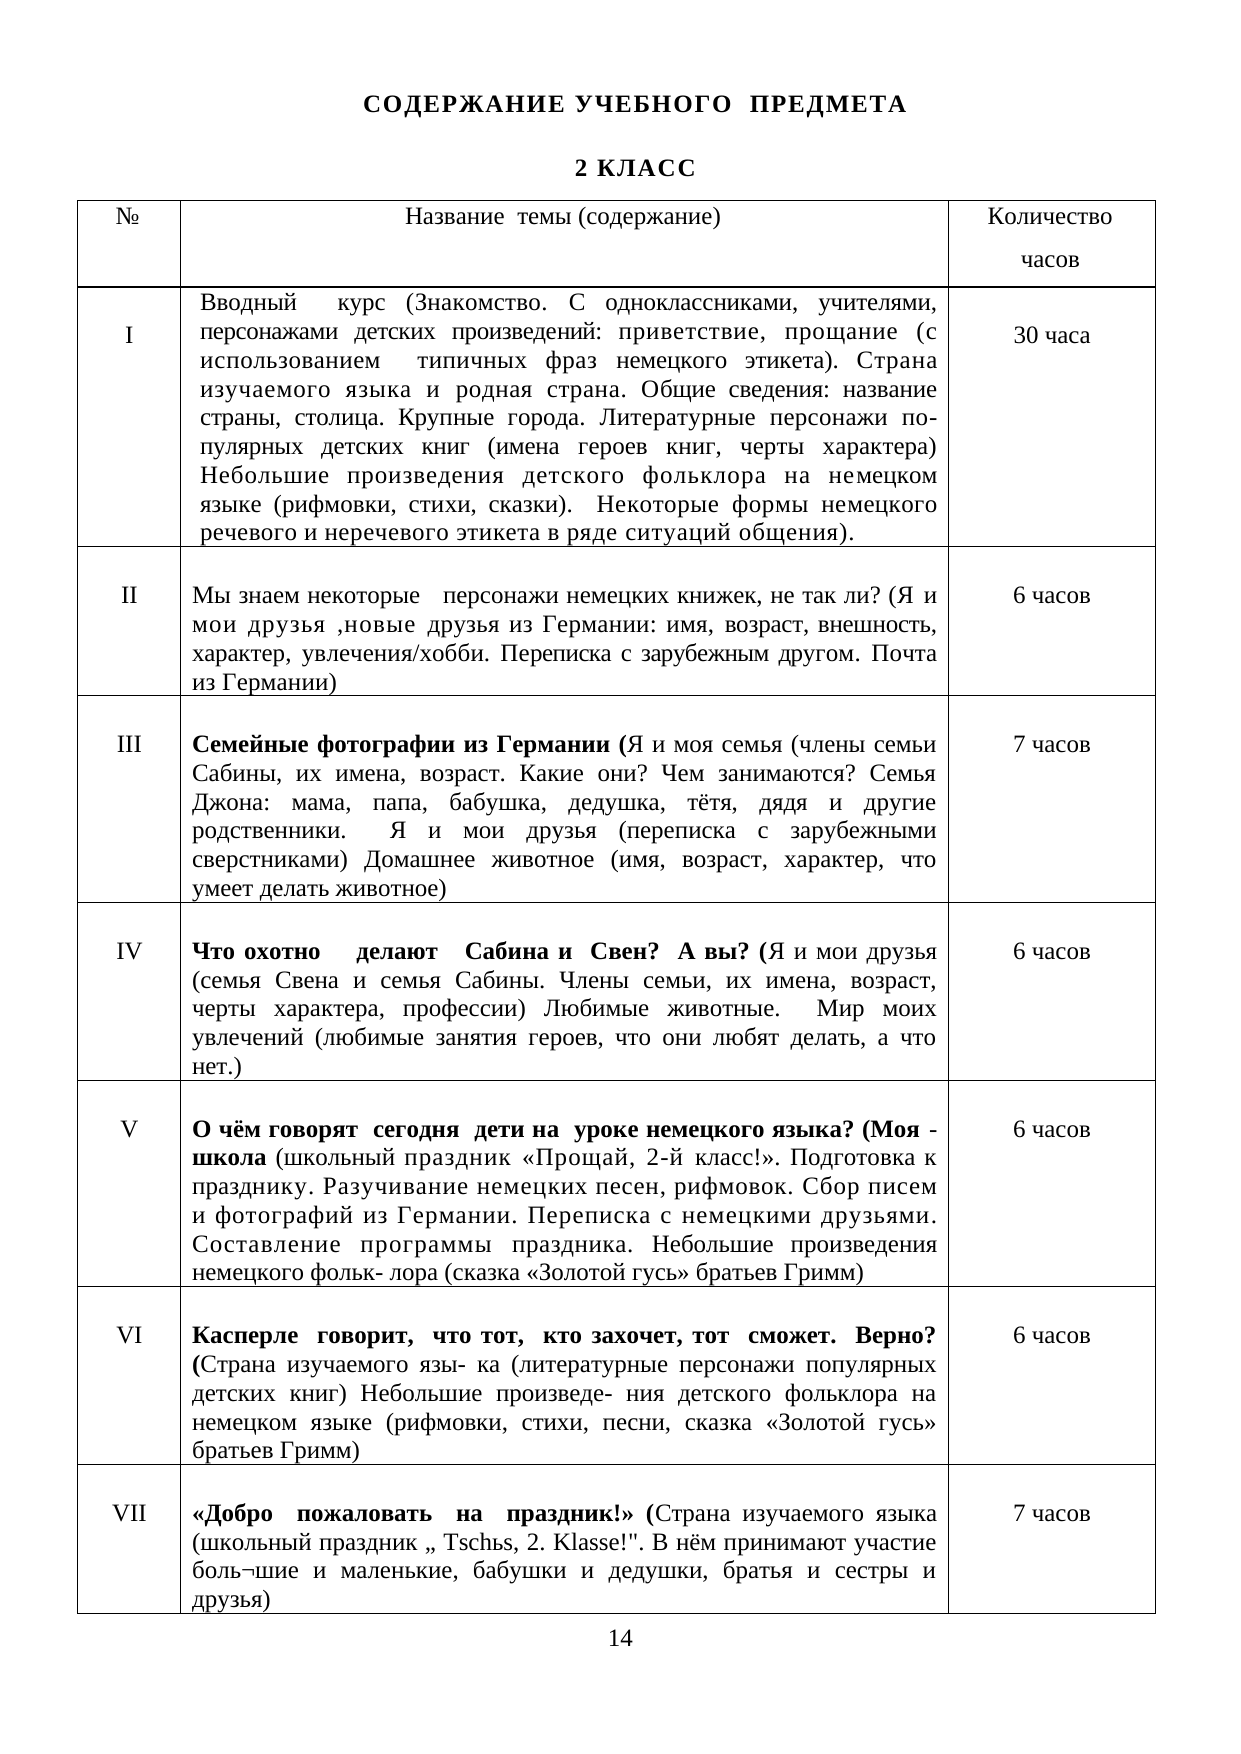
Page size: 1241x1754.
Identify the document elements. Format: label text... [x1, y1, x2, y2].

table_cell II [78, 547, 180, 695]
table_cell IV [78, 903, 180, 1080]
table_header Название темы (содержание) [181, 201, 948, 286]
table_cell Касперле говорит, что тот, кто захочет, тот сможет. Верно? (Страна изучаемого язы- ка (литературные персонажи популярных детских книг) Небольшие произведе- ния детского фольклора на немецком языке (рифмовки, стихи, песни, сказка «Золотой гусь» братьев Гримм) [181, 1287, 948, 1464]
table_cell 6 часов [949, 1287, 1155, 1464]
table_cell Мы знаем некоторые персонажи немецких книжек, не так ли? (Я и мои друзья ,новые друзья из Германии: имя, возраст, внешность, характер, увлечения/хобби. Переписка с зарубежным другом. Почта из Германии) [181, 547, 948, 695]
table_header Количество часов [949, 201, 1155, 286]
table_cell 30 часа [949, 288, 1155, 546]
table_header № [78, 201, 180, 286]
table_cell «Добро пожаловать на праздник!» (Страна изучаемого языка (школьный праздник „ Tschьs, 2. Klasse!". В нём принимают участие боль¬шие и маленькие, бабушки и дедушки, братья и сестры и друзья) [181, 1465, 948, 1613]
table_cell III [78, 696, 180, 902]
table_cell О чём говорят сегодня дети на уроке немецкого языка? (Моя - школа (школьный праздник «Прощай, 2-й класс!». Подготовка к празднику. Разучивание немецких песен, рифмовок. Сбор писем и фотографий из Германии. Переписка с немецкими друзьями. Составление программы праздника. Небольшие произведения немецкого фольк- лора (сказка «Золотой гусь» братьев Гримм) [181, 1081, 948, 1286]
text СОДЕРЖАНИЕ УЧЕБНОГО ПРЕДМЕТА [89, 89, 1152, 117]
text 2 КЛАСС [89, 153, 1152, 181]
table_cell 6 часов [949, 547, 1155, 695]
table_cell 6 часов [949, 1081, 1155, 1286]
table_cell Что охотно делают Сабина и Свен? А вы? (Я и мои друзья (семья Свена и семья Сабины. Члены семьи, их имена, возраст, черты характера, профессии) Любимые животные. Мир моих увлечений (любимые занятия героев, что они любят делать, а что нет.) [181, 903, 948, 1080]
table_cell VII [78, 1465, 180, 1613]
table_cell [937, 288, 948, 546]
table_cell 7 часов [949, 1465, 1155, 1613]
table_cell I [78, 288, 180, 546]
table_cell 7 часов [949, 696, 1155, 902]
table_cell VI [78, 1287, 180, 1464]
table_cell 6 часов [949, 903, 1155, 1080]
table_cell Семейные фотографии из Германии (Я и моя семья (члены семьи Сабины, их имена, возраст. Какие они? Чем занимаются? Семья Джона: мама, папа, бабушка, дедушка, тётя, дядя и другие родственники. Я и мои друзья (переписка с зарубежными сверстниками) Домашнее животное (имя, возраст, характер, что умеет делать животное) [181, 696, 948, 902]
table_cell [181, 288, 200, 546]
table_cell V [78, 1081, 180, 1286]
